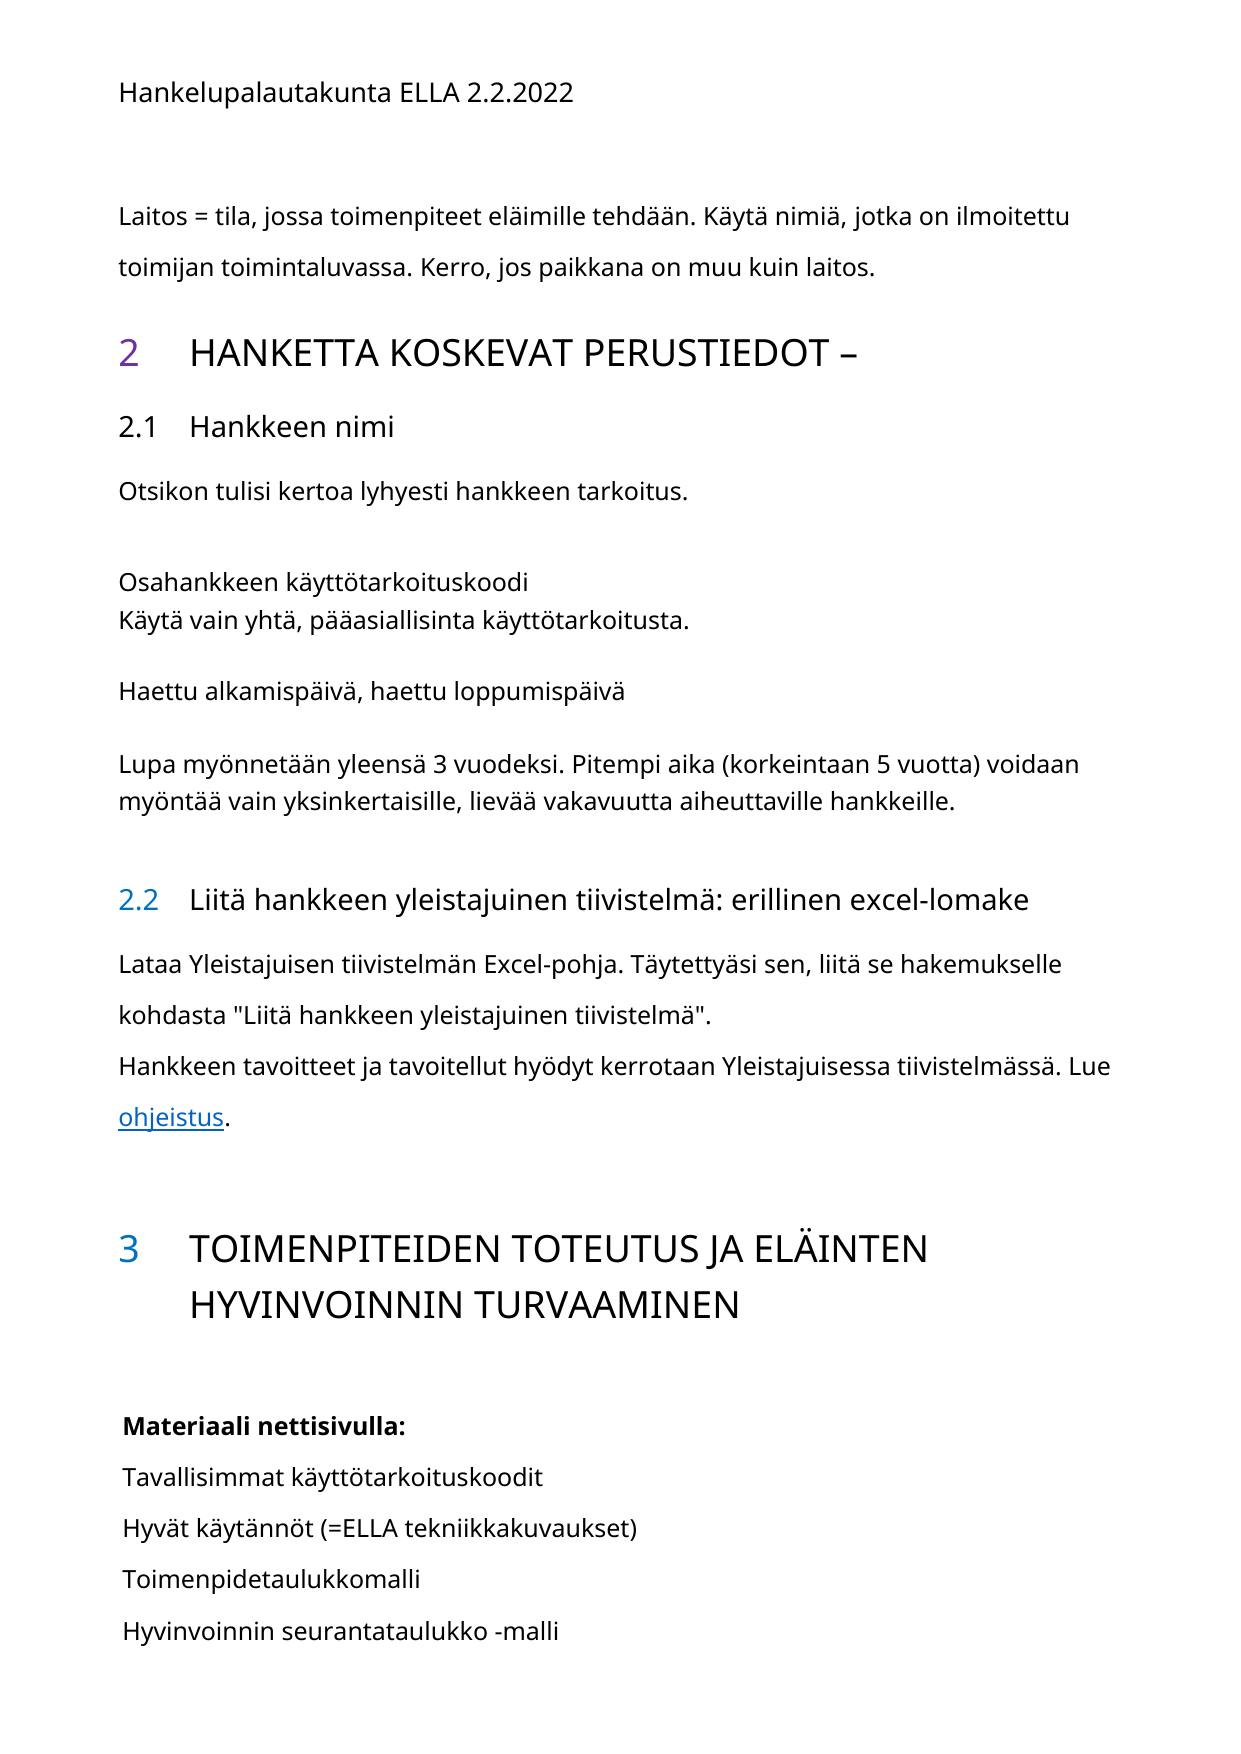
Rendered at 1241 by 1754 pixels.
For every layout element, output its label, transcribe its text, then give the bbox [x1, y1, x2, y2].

text Lataa Yleistajuisen tiivistelmän Excel-pohja. Täytettyäsi sen, liitä se hakemukselle kohdasta "Liitä hankkeen yleistajuinen tiivistelmä". [118, 947, 1122, 1032]
text Laitos = tila, jossa toimenpiteet eläimille tehdään. Käytä nimiä, jotka on ilmoitettu toimijan toimintaluvassa. Kerro, jos paikkana on muu kuin laitos. [118, 199, 1122, 284]
text Tavallisimmat käyttötarkoituskoodit [122, 1460, 1122, 1494]
text Otsikon tulisi kertoa lyhyesti hankkeen tarkoitus. [118, 474, 1122, 508]
text Hyvinvoinnin seurantataulukko -malli [122, 1613, 1122, 1647]
text Haettu alkamispäivä, haettu loppumispäivä [118, 673, 1122, 707]
text Hankkeen tavoitteet ja tavoitellut hyödyt kerrotaan Yleistajuisessa tiivistelmässä. Lue ohjeistus. [118, 1049, 1122, 1134]
subtitle Hankkeen nimi [118, 406, 1122, 446]
text Lupa myönnetään yleensä 3 vuodeksi. Pitempi aika (korkeintaan 5 vuotta) voidaan myöntää vain yksinkertaisille, lievää vakavuutta aiheuttaville hankkeille. [118, 747, 1122, 851]
text Käytä vain yhtä, pääasiallisinta käyttötarkoitusta. [118, 599, 1122, 637]
text Hyvät käytännöt (=ELLA tekniikkakuvaukset) [122, 1511, 1122, 1545]
text Osahankkeen käyttötarkoituskoodi [118, 562, 1122, 599]
subtitle TOIMENPITEIDEN TOTEUTUS JA ELÄINTEN HYVINVOINNIN TURVAAMINEN [118, 1223, 1122, 1329]
text Materiaali nettisivulla: [122, 1409, 1122, 1443]
text Toimenpidetaulukkomalli [122, 1562, 1122, 1596]
subtitle HANKETTA KOSKEVAT PERUSTIEDOT – [118, 326, 1122, 377]
subtitle Liitä hankkeen yleistajuinen tiivistelmä: erillinen excel-lomake [118, 879, 1122, 919]
